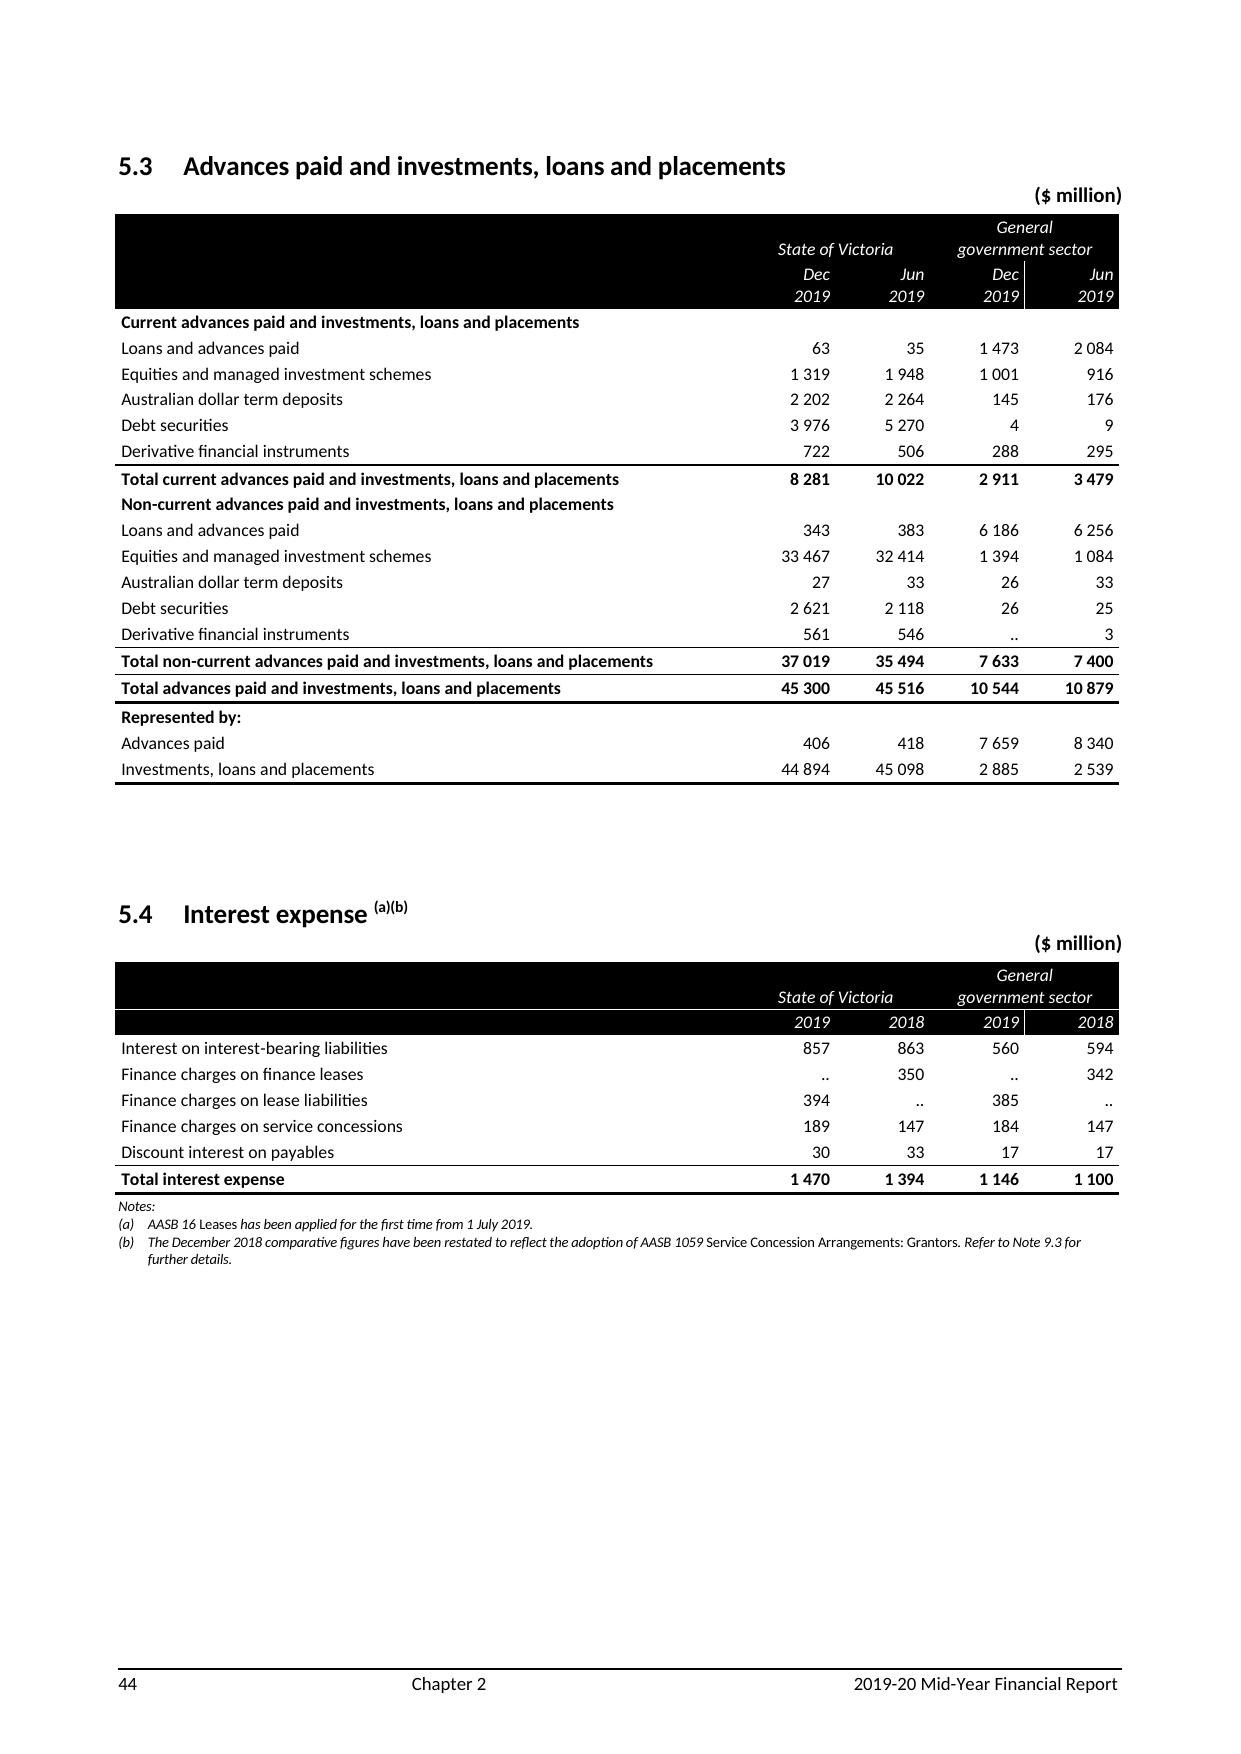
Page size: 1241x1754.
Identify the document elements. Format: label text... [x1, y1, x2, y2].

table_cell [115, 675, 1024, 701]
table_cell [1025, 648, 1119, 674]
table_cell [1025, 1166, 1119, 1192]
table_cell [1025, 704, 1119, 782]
text (a) AASB 16 Leases has been applied for the first time from 1 July 2019. [118, 1215, 1122, 1233]
text ($ million) [118, 930, 1122, 956]
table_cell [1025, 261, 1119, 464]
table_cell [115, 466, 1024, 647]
text (b) The December 2018 comparative figures have been restated to reflect the adoption of AASB 1059 Service Concession Arrangements: Grantors. Refer to Note 9.3 for further details. [118, 1233, 1122, 1268]
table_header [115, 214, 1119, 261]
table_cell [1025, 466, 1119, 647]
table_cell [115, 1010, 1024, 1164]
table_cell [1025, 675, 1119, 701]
text Notes: [118, 1197, 1122, 1215]
subtitle Advances paid and investments, loans and placements [118, 149, 1122, 182]
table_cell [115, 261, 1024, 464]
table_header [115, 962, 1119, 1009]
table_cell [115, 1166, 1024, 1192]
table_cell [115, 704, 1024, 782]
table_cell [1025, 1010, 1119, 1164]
text ($ million) [118, 182, 1122, 208]
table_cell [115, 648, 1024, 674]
subtitle Interest expense (a)(b) [118, 897, 1122, 930]
